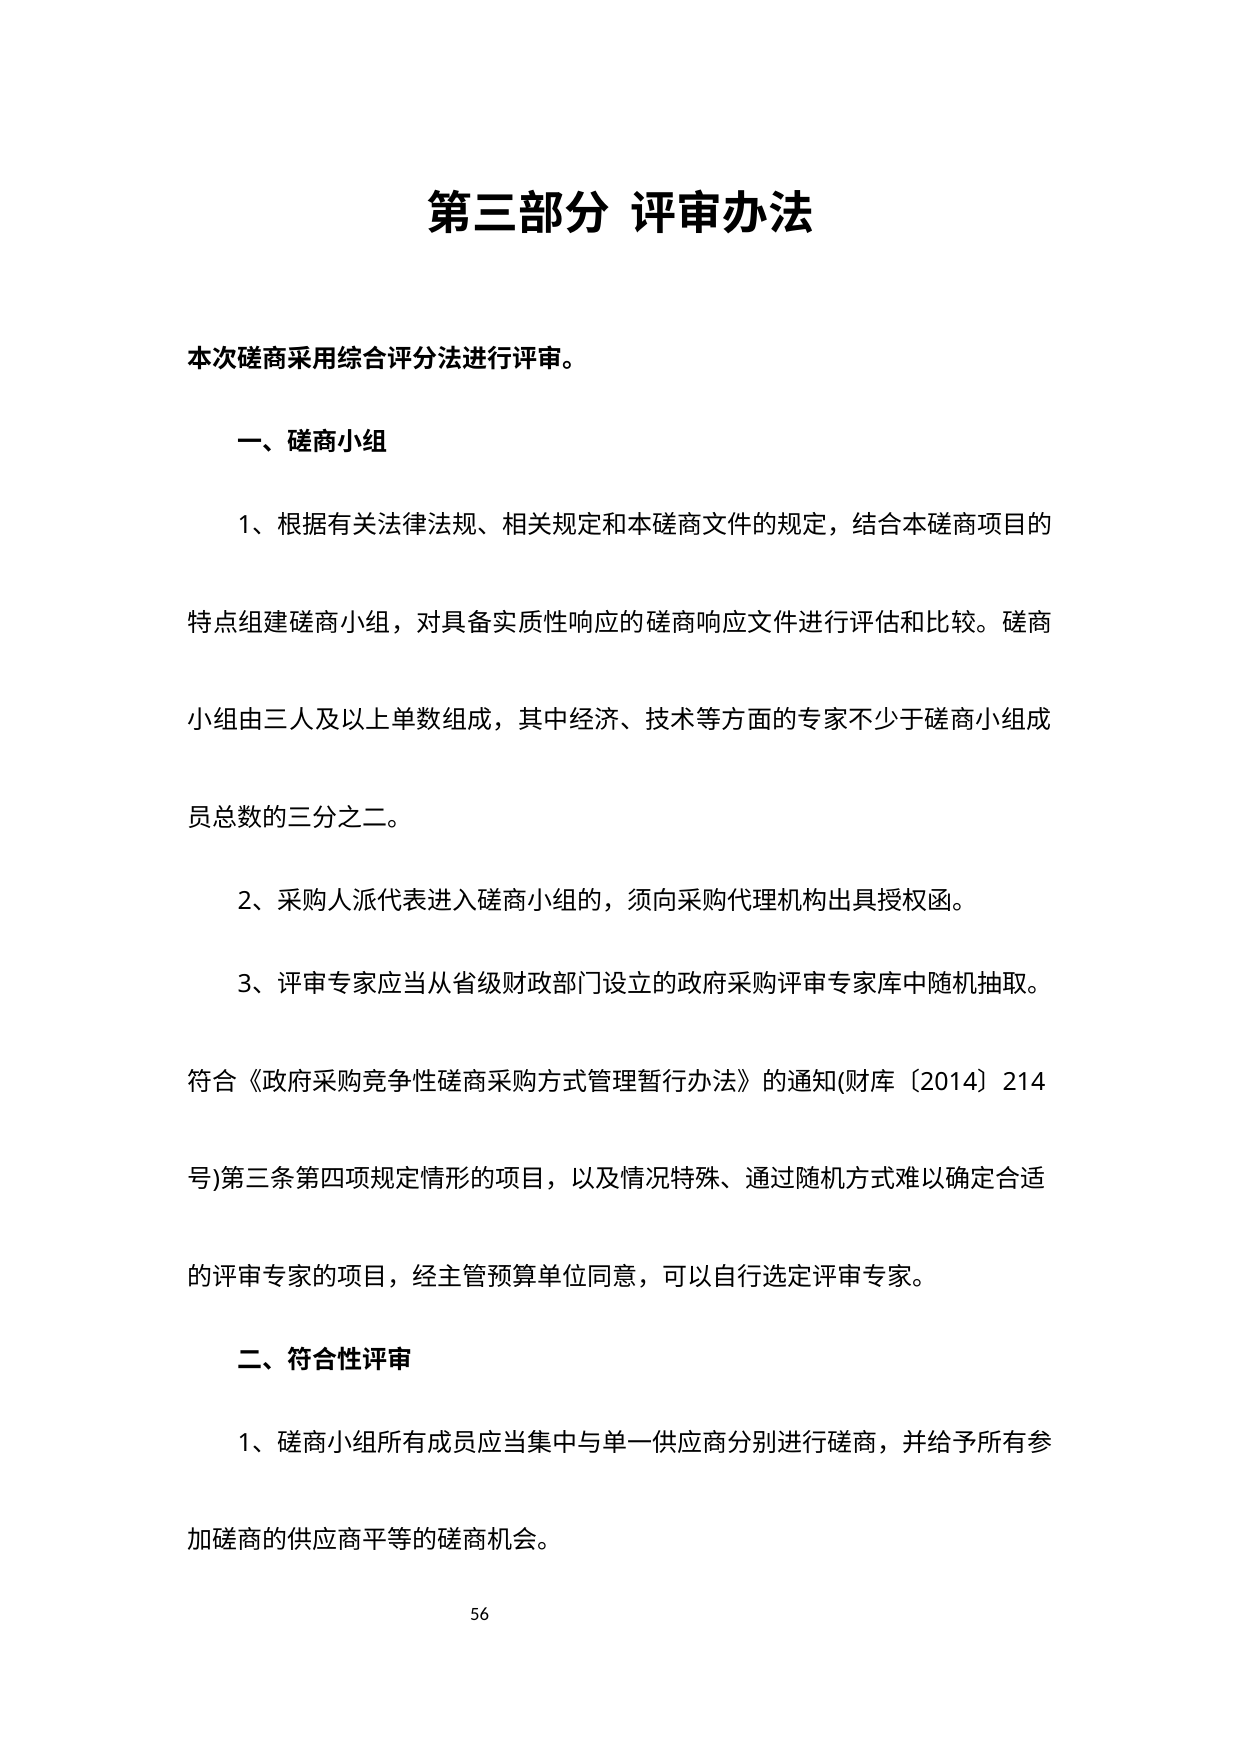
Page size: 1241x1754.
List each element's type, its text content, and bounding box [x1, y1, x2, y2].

text 二、符合性评审 [187, 1325, 1053, 1390]
text 2、采购人派代表进入磋商小组的，须向采购代理机构出具授权函。 [187, 866, 1053, 931]
text 1、磋商小组所有成员应当集中与单一供应商分别进行磋商，并给予所有参加磋商的供应商平等的磋商机会。 [187, 1408, 1053, 1571]
text 3、评审专家应当从省级财政部门设立的政府采购评审专家库中随机抽取。符合《政府采购竞争性磋商采购方式管理暂行办法》的通知(财库〔2014〕214号)第三条第四项规定情形的项目，以及情况特殊、通过随机方式难以确定合适的评审专家的项目，经主管预算单位同意，可以自行选定评审专家。 [187, 949, 1053, 1307]
text 一、磋商小组 [187, 407, 1053, 472]
text 第三部分 评审办法 [187, 161, 1053, 258]
text 本次磋商采用综合评分法进行评审。 [187, 324, 1053, 389]
list 1、根据有关法律法规、相关规定和本磋商文件的规定，结合本磋商项目的特点组建磋商小组，对具备实质性响应的磋商响应文件进行评估和比较。磋商小组由三人及以上单数组成，其中经济、技术等方面的专家不少于磋商小组成员总数的三分之二。 [187, 491, 1053, 848]
